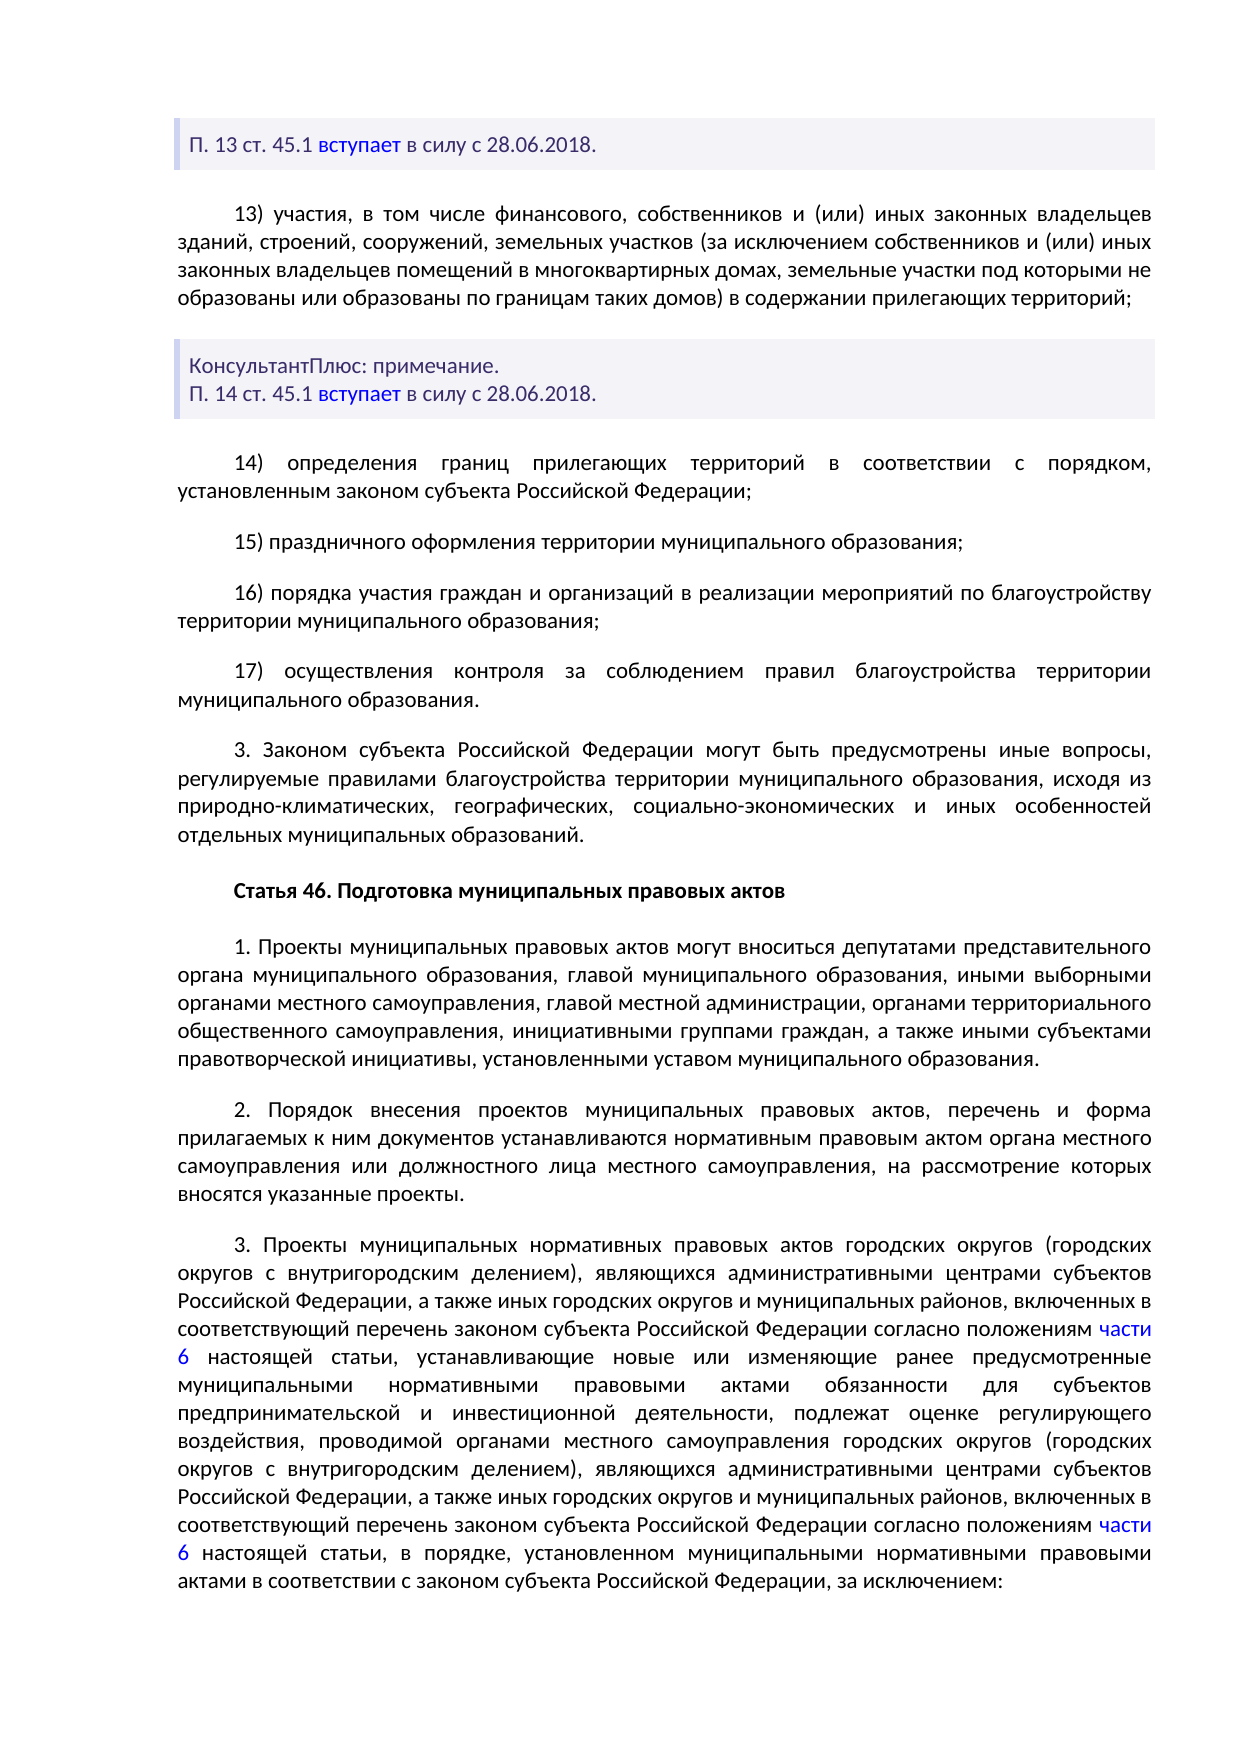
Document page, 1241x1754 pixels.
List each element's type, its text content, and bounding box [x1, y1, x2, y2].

text 3. Проекты муниципальных нормативных правовых актов городских округов (городских округов с внутригородским делением), являющихся административными центрами субъектов Российской Федерации, а также иных городских округов и муниципальных районов, включенных в соответствующий перечень законом субъекта Российской Федерации согласно положениям части 6 настоящей статьи, устанавливающие новые или изменяющие ранее предусмотренные муниципальными нормативными правовыми актами обязанности для субъектов предпринимательской и инвестиционной деятельности, подлежат оценке регулирующего воздействия, проводимой органами местного самоуправления городских округов (городских округов с внутригородским делением), являющихся административными центрами субъектов Российской Федерации, а также иных городских округов и муниципальных районов, включенных в соответствующий перечень законом субъекта Российской Федерации согласно положениям части 6 настоящей статьи, в порядке, установленном муниципальными нормативными правовыми актами в соответствии с законом субъекта Российской Федерации, за исключением: [177, 1230, 1152, 1594]
text 3. Законом субъекта Российской Федерации могут быть предусмотрены иные вопросы, регулируемые правилами благоустройства территории муниципального образования, исходя из природно-климатических, географических, социально-экономических и иных особенностей отдельных муниципальных образований. [177, 736, 1152, 848]
title Статья 46. Подготовка муниципальных правовых актов [177, 876, 1152, 904]
text 17) осуществления контроля за соблюдением правил благоустройства территории муниципального образования. [177, 657, 1152, 713]
text 1. Проекты муниципальных правовых актов могут вноситься депутатами представительного органа муниципального образования, главой муниципального образования, иными выборными органами местного самоуправления, главой местной администрации, органами территориального общественного самоуправления, инициативными группами граждан, а также иными субъектами правотворческой инициативы, установленными уставом муниципального образования. [177, 932, 1152, 1072]
table_header КонсультантПлюс: примечание. П. 14 ст. 45.1 вступает в силу с 28.06.2018. [180, 339, 1149, 419]
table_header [180, 118, 1149, 170]
text 14) определения границ прилегающих территорий в соответствии с порядком, установленным законом субъекта Российской Федерации; [177, 448, 1152, 504]
text 16) порядка участия граждан и организаций в реализации мероприятий по благоустройству территории муниципального образования; [177, 578, 1152, 634]
text 15) праздничного оформления территории муниципального образования; [177, 527, 1152, 555]
text 2. Порядок внесения проектов муниципальных правовых актов, перечень и форма прилагаемых к ним документов устанавливаются нормативным правовым актом органа местного самоуправления или должностного лица местного самоуправления, на рассмотрение которых вносятся указанные проекты. [177, 1095, 1152, 1207]
text 13) участия, в том числе финансового, собственников и (или) иных законных владельцев зданий, строений, сооружений, земельных участков (за исключением собственников и (или) иных законных владельцев помещений в многоквартирных домах, земельные участки под которыми не образованы или образованы по границам таких домов) в содержании прилегающих территорий; [177, 199, 1152, 311]
